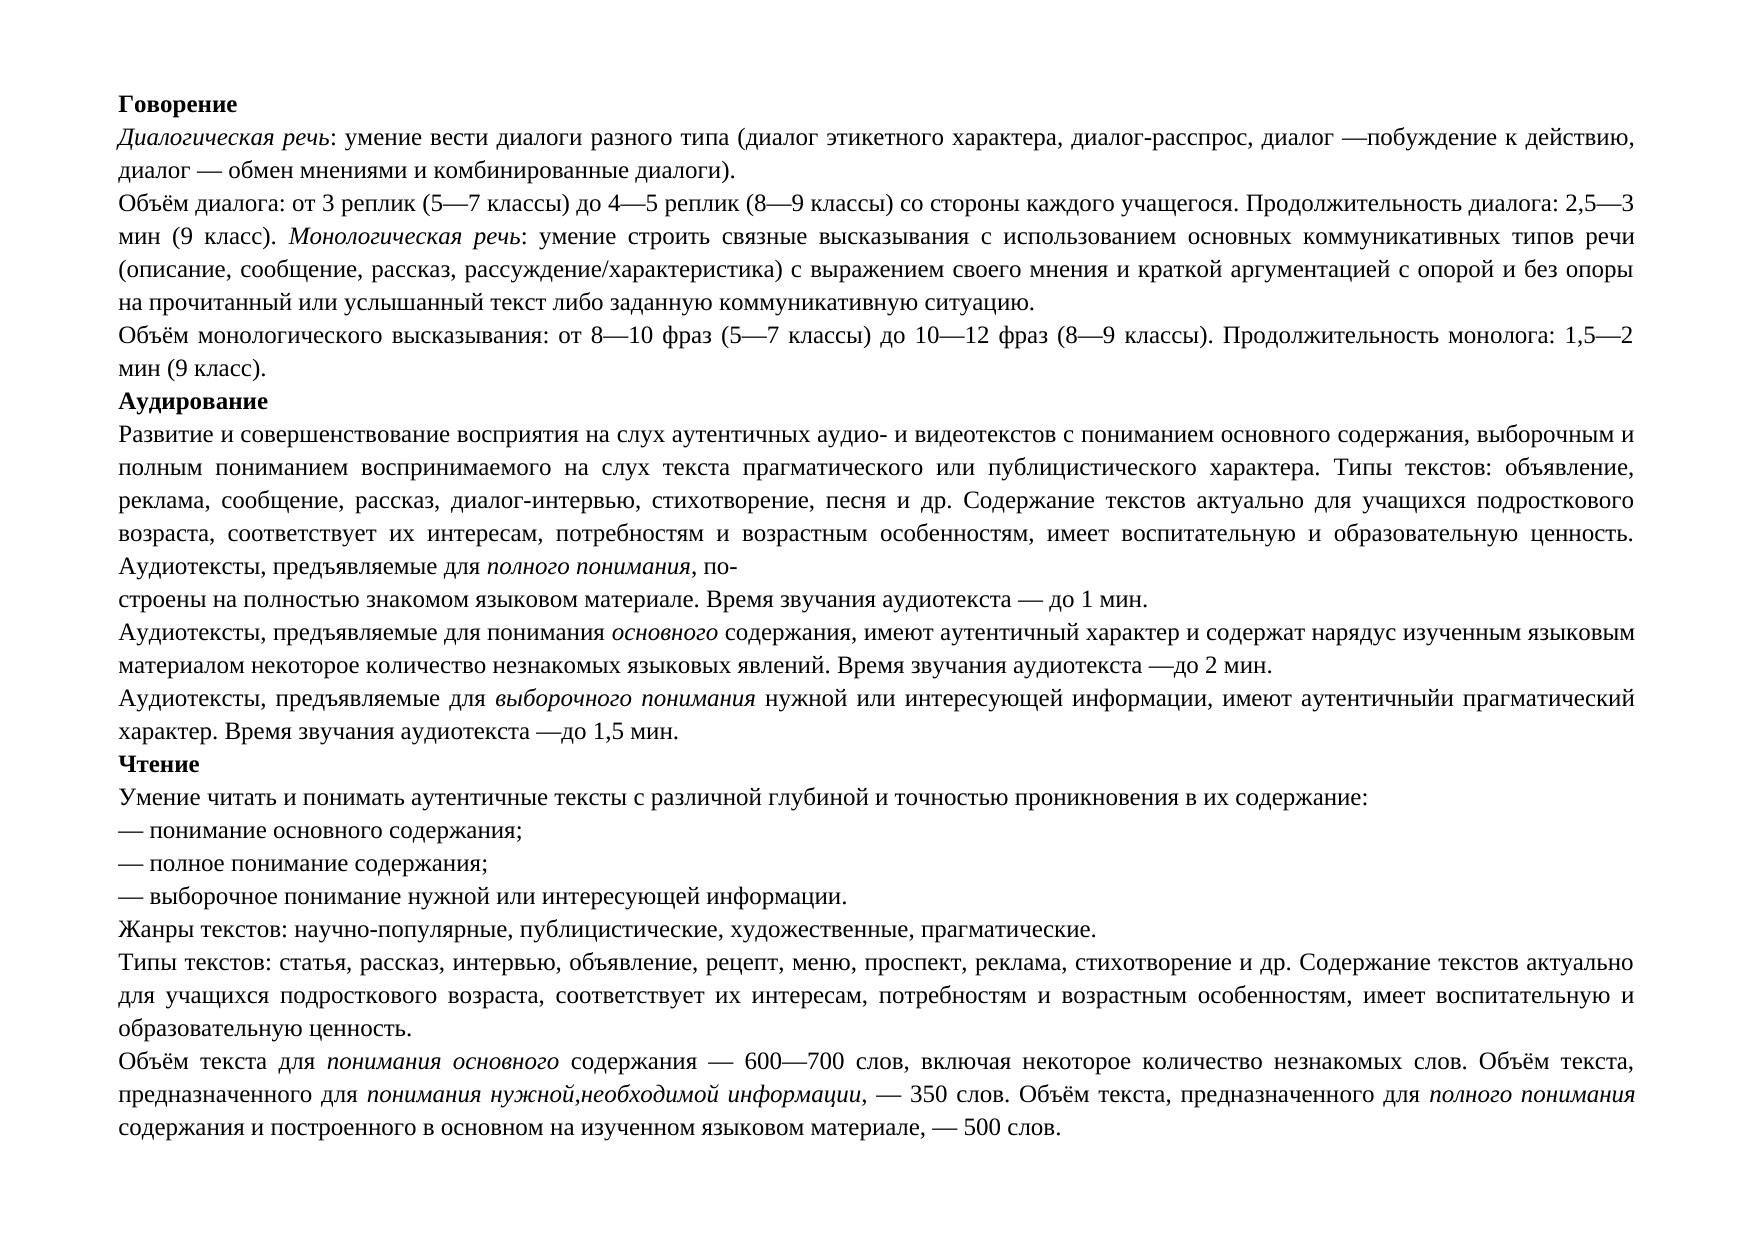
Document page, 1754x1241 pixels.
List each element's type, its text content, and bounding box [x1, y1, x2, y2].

text Объём текста для понимания основного содержания — 600—700 слов, включая некоторое количество незнакомых слов. Объём текста, предназначенного для понимания нужной,необходимой информации, — 350 слов. Объём текста, предназначенного для полного понимания содержания и построенного в основном на изученном языковом материале, — 500 слов. [118, 1046, 1636, 1141]
text Диалогическая речь: умение вести диалоги разного типа (диалог этикетного характера, диалог-расспрос, диалог —побуждение к действию, диалог — обмен мнениями и комбинированные диалоги). [118, 122, 1636, 183]
text — понимание основного содержания; [118, 815, 1636, 844]
text Аудирование [118, 386, 1636, 414]
text Развитие и совершенствование восприятия на слух аутентичных аудио- и видеотекстов с пониманием основного содержания, выборочным и полным пониманием воспринимаемого на слух текста прагматического или публицистического характера. Типы текстов: объявление, реклама, сообщение, рассказ, диалог-интервью, стихотворение, песня и др. Содержание текстов актуально для учащихся подросткового возраста, соответствует их интересам, потребностям и возрастным особенностям, имеет воспитательную и образовательную ценность. Аудиотексты, предъявляемые для полного понимания, по- [118, 419, 1636, 580]
text Говорение [118, 89, 1636, 117]
text — выборочное понимание нужной или интересующей информации. [118, 881, 1636, 910]
text Чтение [118, 749, 1636, 778]
text Объём монологического высказывания: от 8—10 фраз (5—7 классы) до 10—12 фраз (8—9 классы). Продолжительность монолога: 1,5—2 мин (9 класс). [118, 320, 1636, 382]
text Типы текстов: статья, рассказ, интервью, объявление, рецепт, меню, проспект, реклама, стихотворение и др. Содержание текстов актуально для учащихся подросткового возраста, соответствует их интересам, потребностям и возрастным особенностям, имеет воспитательную и образовательную ценность. [118, 947, 1636, 1042]
text Жанры текстов: научно-популярные, публицистические, художественные, прагматические. [118, 914, 1636, 943]
text — полное понимание содержания; [118, 848, 1636, 877]
text Умение читать и понимать аутентичные тексты с различной глубиной и точностью проникновения в их содержание: [118, 782, 1636, 811]
text Аудиотексты, предъявляемые для понимания основного содержания, имеют аутентичный характер и содержат нарядус изученным языковым материалом некоторое количество незнакомых языковых явлений. Время звучания аудиотекста —до 2 мин. [118, 617, 1636, 679]
text строены на полностью знакомом языковом материале. Время звучания аудиотекста — до 1 мин. [118, 584, 1636, 613]
text Аудиотексты, предъявляемые для выборочного понимания нужной или интересующей информации, имеют аутентичныйи прагматический характер. Время звучания аудиотекста —до 1,5 мин. [118, 683, 1636, 745]
text Объём диалога: от 3 реплик (5—7 классы) до 4—5 реплик (8—9 классы) со стороны каждого учащегося. Продолжительность диалога: 2,5—3 мин (9 класс). Монологическая речь: умение строить связные высказывания с использованием основных коммуникативных типов речи (описание, сообщение, рассказ, рассуждение/характеристика) с выражением своего мнения и краткой аргументацией с опорой и без опоры на прочитанный или услышанный текст либо заданную коммуникативную ситуацию. [118, 188, 1636, 316]
